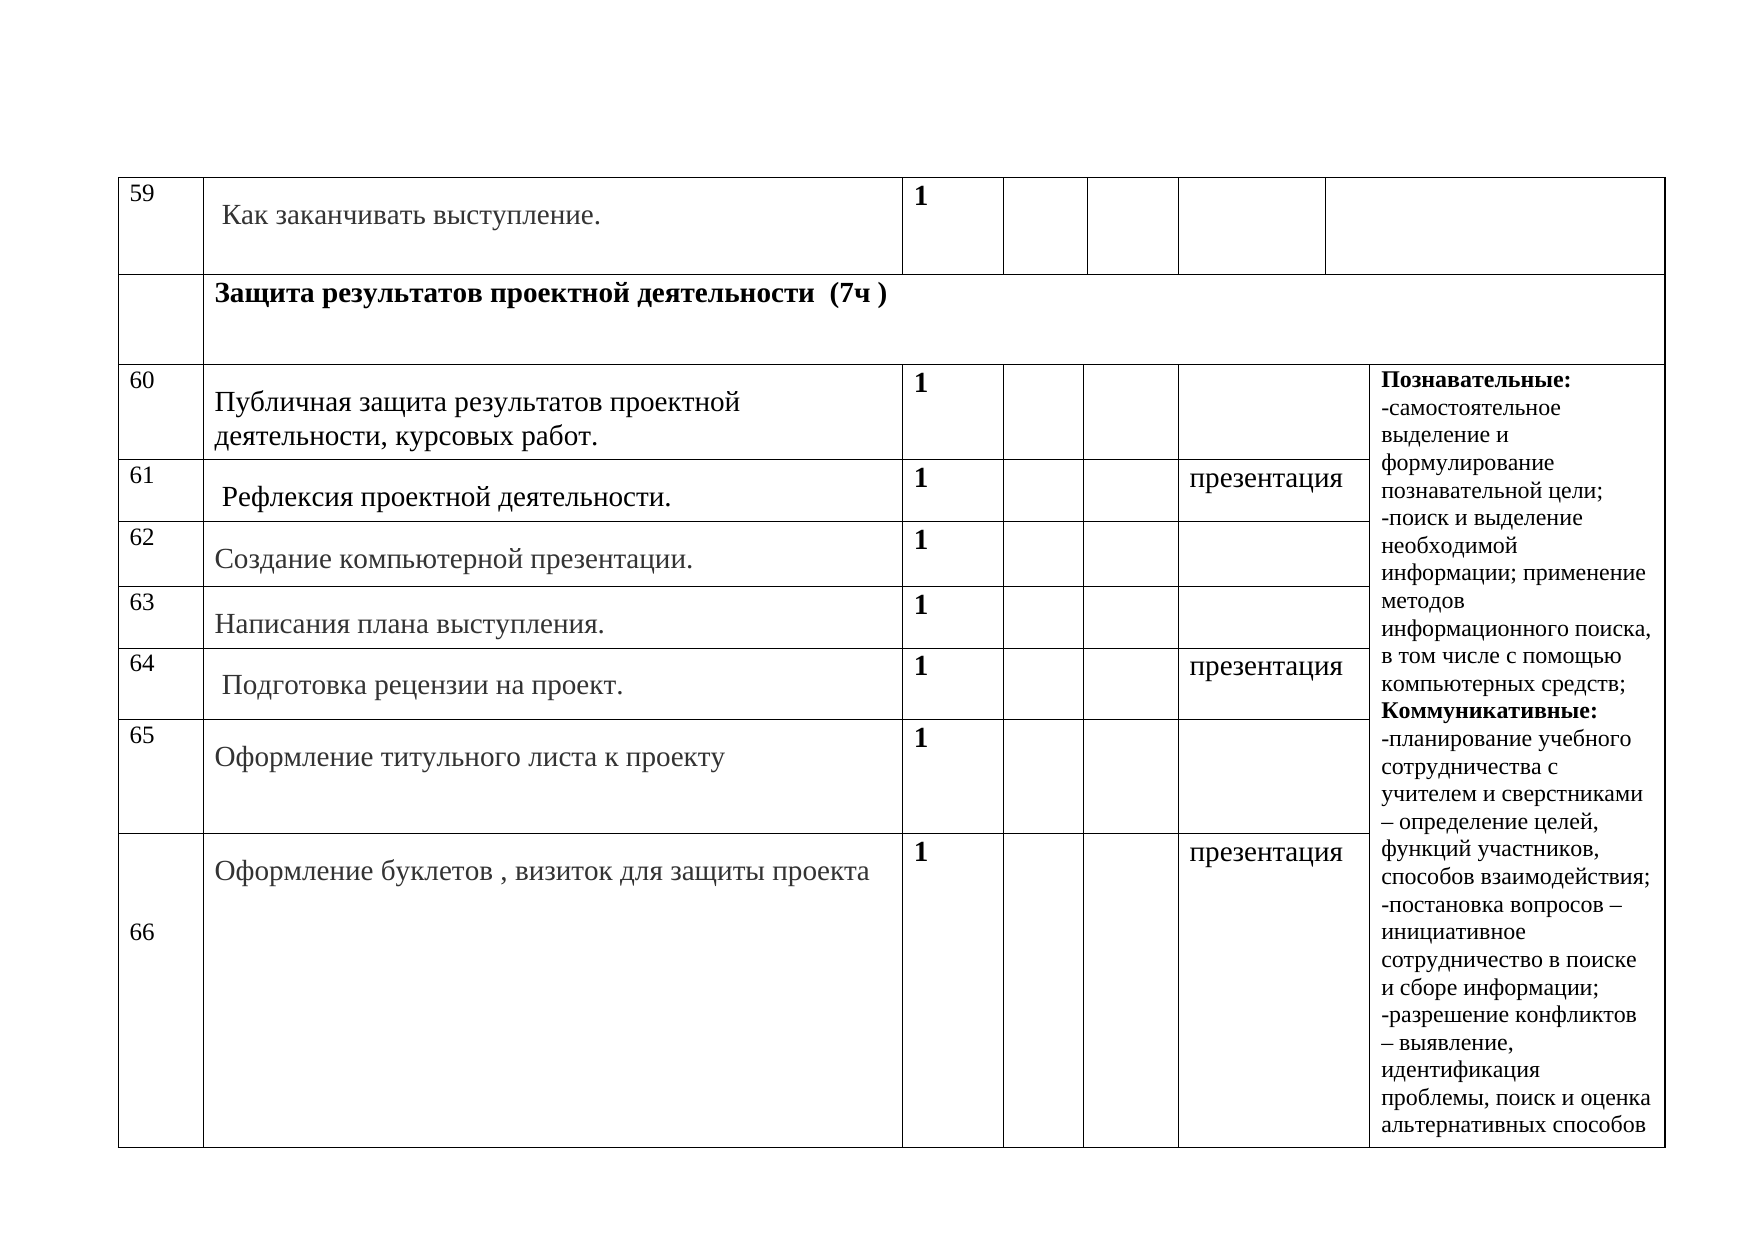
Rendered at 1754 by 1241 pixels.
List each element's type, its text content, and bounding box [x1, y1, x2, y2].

table_cell 1 [903, 587, 1003, 647]
table_cell 64 [119, 649, 203, 719]
table_cell [119, 275, 203, 364]
table_cell 62 [119, 522, 203, 586]
table_cell [1004, 460, 1083, 521]
table_cell 1 [903, 522, 1003, 586]
table_cell [1084, 834, 1178, 1147]
table_cell 1 [903, 834, 1003, 1147]
table_cell Создание компьютерной презентации. [204, 522, 902, 586]
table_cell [204, 834, 902, 1147]
table_cell 66 [119, 834, 203, 1147]
table_cell 60 [119, 365, 203, 459]
table_cell Как заканчивать выступление. [204, 178, 902, 274]
table_cell Защита результатов проектной деятельности (7ч ) [204, 275, 1664, 364]
table_cell Оформление титульного листа к проекту [204, 720, 902, 833]
table_cell [1179, 587, 1369, 647]
table_cell [1084, 522, 1178, 586]
table_cell 63 [119, 587, 203, 647]
table_cell презентация [1179, 649, 1369, 719]
table_cell [1179, 178, 1325, 274]
table_cell [1004, 178, 1087, 274]
table_cell [1088, 178, 1178, 274]
table_cell [1084, 587, 1178, 647]
table_cell [1004, 587, 1083, 647]
table_cell [1179, 522, 1369, 586]
table_cell 1 [903, 649, 1003, 719]
table_cell 1 [903, 720, 1003, 833]
table_cell [1179, 720, 1369, 833]
table_cell [1004, 365, 1083, 459]
table_cell 61 [119, 460, 203, 521]
table_cell [1004, 649, 1083, 719]
table_cell 59 [119, 178, 203, 274]
table_cell Написания плана выступления. [204, 587, 902, 647]
table_cell 1 [903, 460, 1003, 521]
table_cell 65 [119, 720, 203, 833]
table_cell презентация [1179, 834, 1369, 1147]
table_cell [1084, 720, 1178, 833]
table_cell Публичная защита результатов проектной деятельности, курсовых работ. [204, 365, 902, 459]
table_cell [1179, 365, 1369, 459]
table_cell Рефлексия проектной деятельности. [204, 460, 902, 521]
table_cell [1004, 720, 1083, 833]
table_cell [1004, 522, 1083, 586]
table_cell Познавательные: -самостоятельное выделение и формулирование познавательной цели; -поиск и выделение необходимой информации; применение методов информационного поиска, в том числе с помощью компьютерных средств; Коммуникативные: -планирование учебного сотрудничества с учителем и сверстниками – определение целей, функций участников, способов взаимодействия; -постановка вопросов – инициативное сотрудничество в поиске и сборе информации; -разрешение конфликтов – выявление, идентификация проблемы, поиск и оценка альтернативных способов разрешение конфликта, принятие решения и его реализация; -управление поведением партнера – контроль, коррекция, оценка действий [1370, 365, 1664, 1147]
table_cell [1004, 834, 1083, 1147]
table_cell 1 [903, 178, 1003, 274]
table_cell презентация [1179, 460, 1369, 521]
table_cell [1084, 365, 1178, 459]
table_cell [1084, 460, 1178, 521]
table_cell [1084, 649, 1178, 719]
table_cell Подготовка рецензии на проект. [204, 649, 902, 719]
table_cell 1 [903, 365, 1003, 459]
